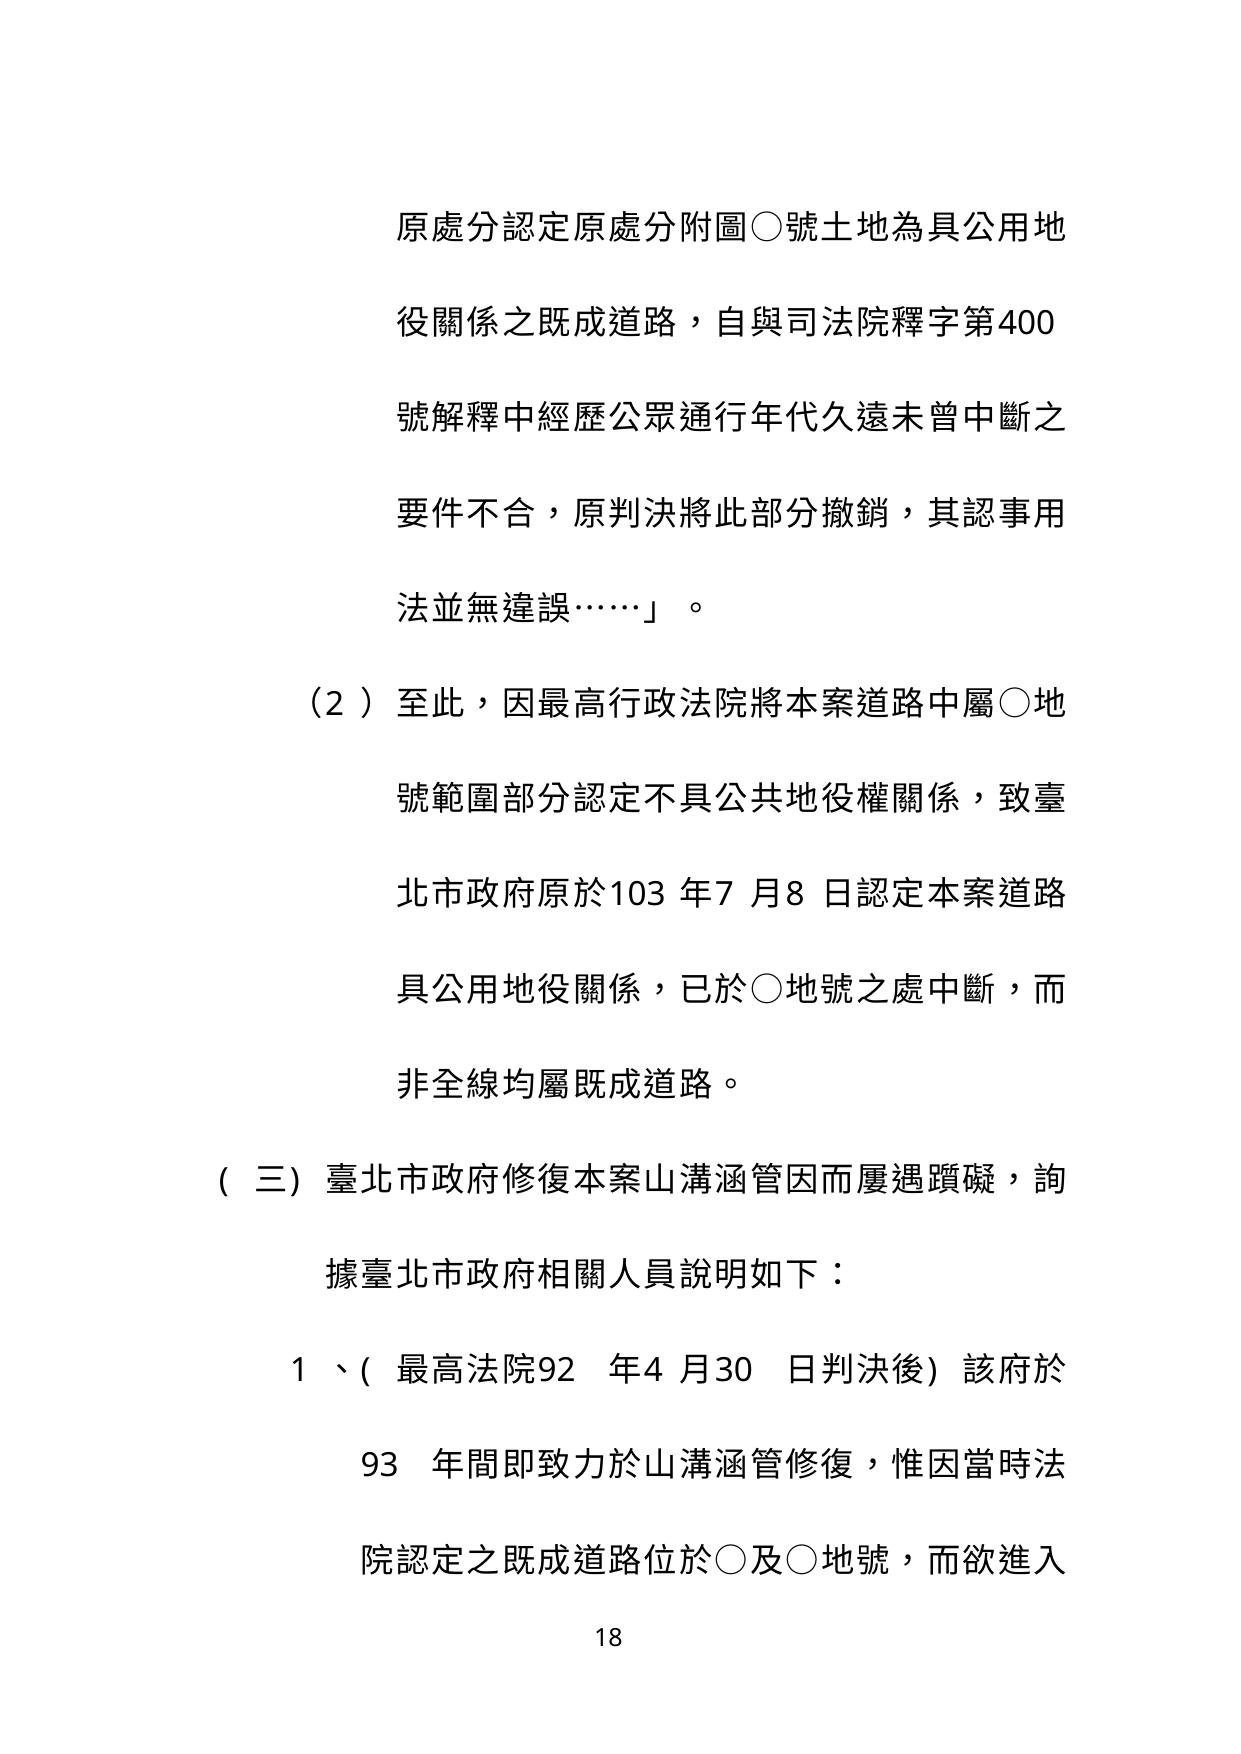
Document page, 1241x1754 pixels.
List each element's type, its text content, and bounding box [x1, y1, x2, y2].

subtitle 至此，因最高行政法院將本案道路中屬○地號範圍部分認定不具公共地役權關係，致臺北市政府原於103年7月8日認定本案道路具公用地役關係，已於○地號之處中斷，而非全線均屬既成道路。 [272, 653, 1069, 1129]
subtitle 臺北市政府修復本案山溝涵管因而屢遇躓礙，詢據臺北市政府相關人員說明如下： [219, 1129, 1069, 1320]
